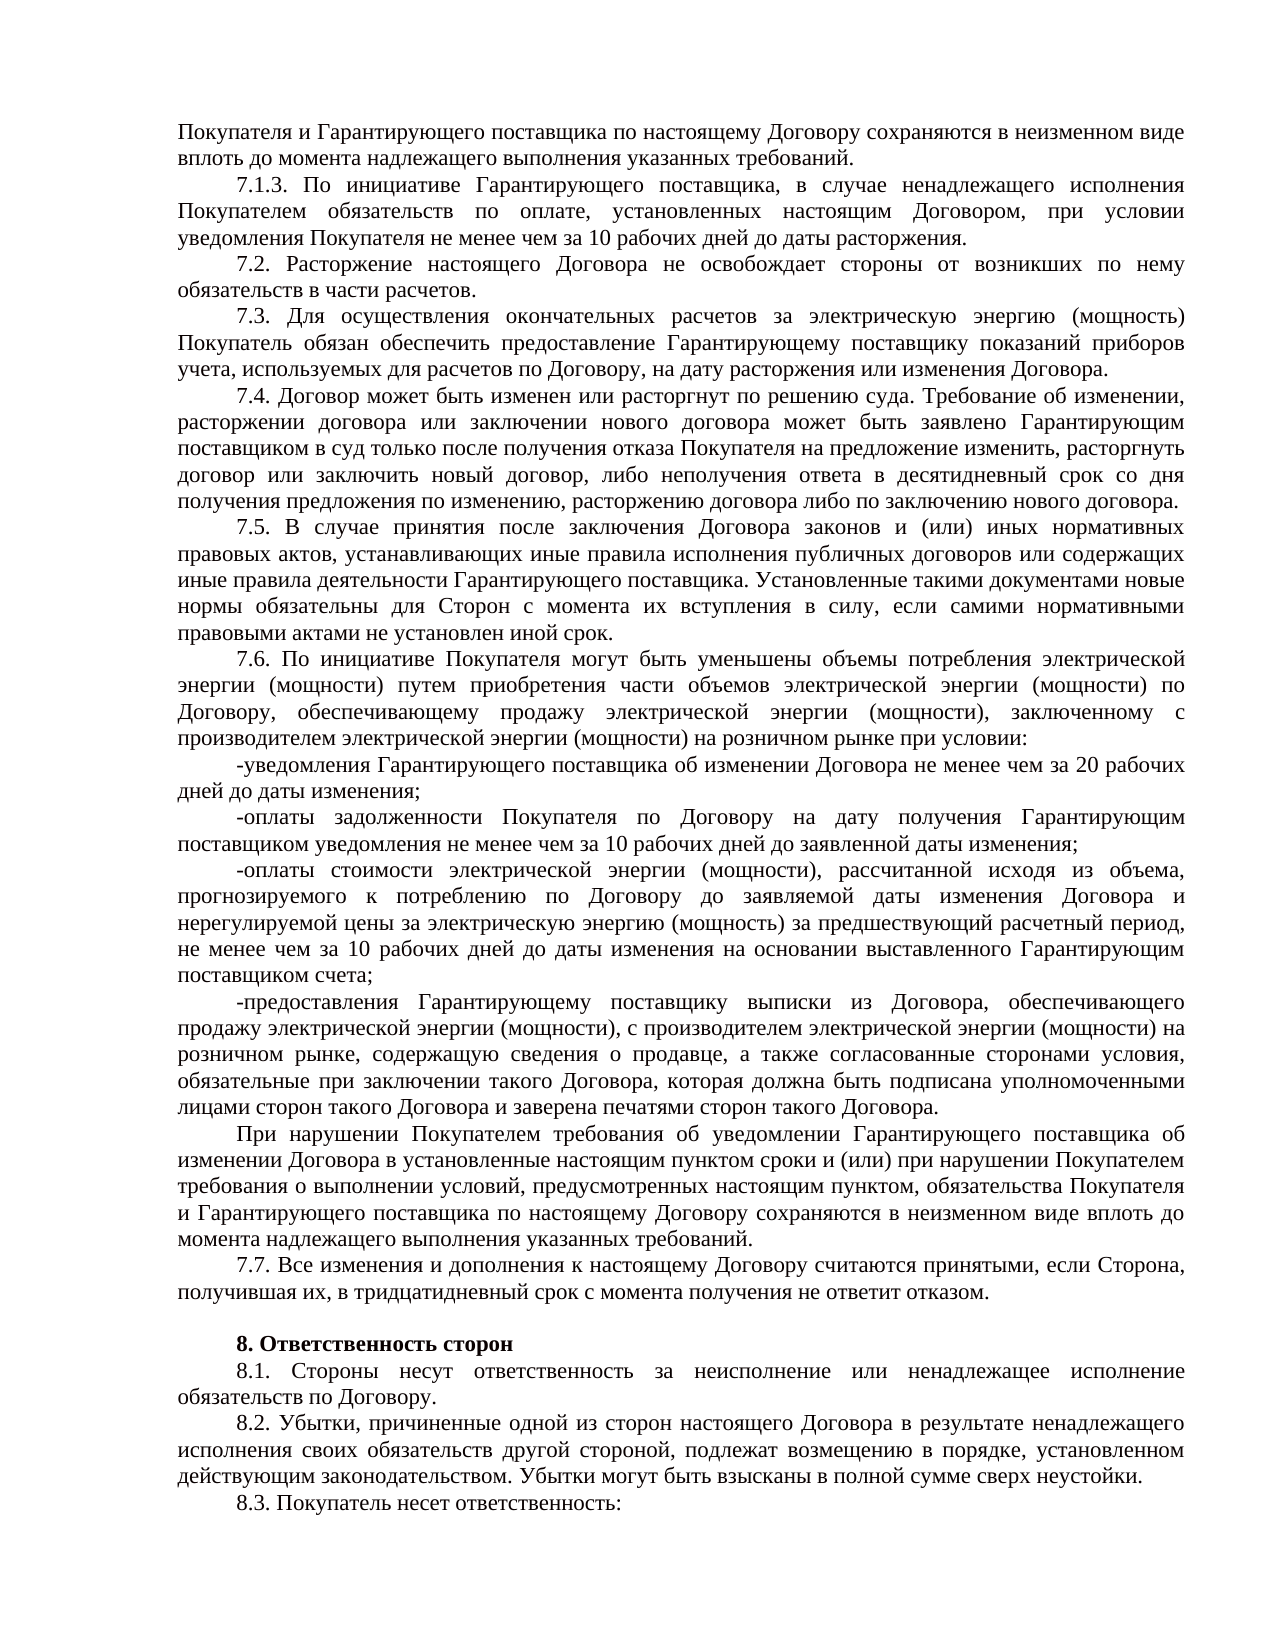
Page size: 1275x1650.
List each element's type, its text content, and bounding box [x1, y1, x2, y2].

text 7.3. Для осуществления окончательных расчетов за электрическую энергию (мощность) Покупатель обязан обеспечить предоставление Гарантирующему поставщику показаний приборов учета, используемых для расчетов по Договору, на дату расторжения или изменения Договора. [177, 303, 1186, 382]
text При нарушении Покупателем требования об уведомлении Гарантирующего поставщика об изменении Договора в установленные настоящим пунктом сроки и (или) при нарушении Покупателем требования о выполнении условий, предусмотренных настоящим пунктом, обязательства Покупателя и Гарантирующего поставщика по настоящему Договору сохраняются в неизменном виде вплоть до момента надлежащего выполнения указанных требований. [177, 1119, 1186, 1251]
text -уведомления Гарантирующего поставщика об изменении Договора не менее чем за 20 рабочих дней до даты изменения; [177, 751, 1186, 803]
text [177, 118, 1186, 171]
text 7.5. В случае принятия после заключения Договора законов и (или) иных нормативных правовых актов, устанавливающих иные правила исполнения публичных договоров или содержащих иные правила деятельности Гарантирующего поставщика. Установленные такими документами новые нормы обязательны для Сторон с момента их вступления в силу, если самими нормативными правовыми актами не установлен иной срок. [177, 513, 1186, 645]
text -оплаты стоимости электрической энергии (мощности), рассчитанной исходя из объема, прогнозируемого к потреблению по Договору до заявляемой даты изменения Договора и нерегулируемой цены за электрическую энергию (мощность) за предшествующий расчетный период, не менее чем за 10 рабочих дней до даты изменения на основании выставленного Гарантирующим поставщиком счета; [177, 856, 1186, 988]
text 7.7. Все изменения и дополнения к настоящему Договору считаются принятыми, если Сторона, получившая их, в тридцатидневный срок с момента получения не ответит отказом. [177, 1251, 1186, 1304]
text -предоставления Гарантирующему поставщику выписки из Договора, обеспечивающего продажу электрической энергии (мощности), с производителем электрической энергии (мощности) на розничном рынке, содержащую сведения о продавце, а также согласованные сторонами условия, обязательные при заключении такого Договора, которая должна быть подписана уполномоченными лицами сторон такого Договора и заверена печатями сторон такого Договора. [177, 988, 1186, 1119]
text 8.2. Убытки, причиненные одной из сторон настоящего Договора в результате ненадлежащего исполнения своих обязательств другой стороной, подлежат возмещению в порядке, установленном действующим законодательством. Убытки могут быть взысканы в полной сумме сверх неустойки. [177, 1409, 1186, 1488]
text 7.6. По инициативе Покупателя могут быть уменьшены объемы потребления электрической энергии (мощности) путем приобретения части объемов электрической энергии (мощности) по Договору, обеспечивающему продажу электрической энергии (мощности), заключенному с производителем электрической энергии (мощности) на розничном рынке при условии: [177, 645, 1186, 751]
text 8.1. Стороны несут ответственность за неисполнение или ненадлежащее исполнение обязательств по Договору. [177, 1357, 1186, 1409]
text -оплаты задолженности Покупателя по Договору на дату получения Гарантирующим поставщиком уведомления не менее чем за 10 рабочих дней до заявленной даты изменения; [177, 803, 1186, 856]
text 7.4. Договор может быть изменен или расторгнут по решению суда. Требование об изменении, расторжении договора или заключении нового договора может быть заявлено Гарантирующим поставщиком в суд только после получения отказа Покупателя на предложение изменить, расторгнуть договор или заключить новый договор, либо неполучения ответа в десятидневный срок со дня получения предложения по изменению, расторжению договора либо по заключению нового договора. [177, 382, 1186, 513]
text 8. Ответственность сторон [177, 1330, 1186, 1357]
text 8.3. Покупатель несет ответственность: [177, 1488, 1186, 1515]
text 7.2. Расторжение настоящего Договора не освобождает стороны от возникших по нему обязательств в части расчетов. [177, 250, 1186, 303]
text 7.1.3. По инициативе Гарантирующего поставщика, в случае ненадлежащего исполнения Покупателем обязательств по оплате, установленных настоящим Договором, при условии уведомления Покупателя не менее чем за 10 рабочих дней до даты расторжения. [177, 171, 1186, 250]
